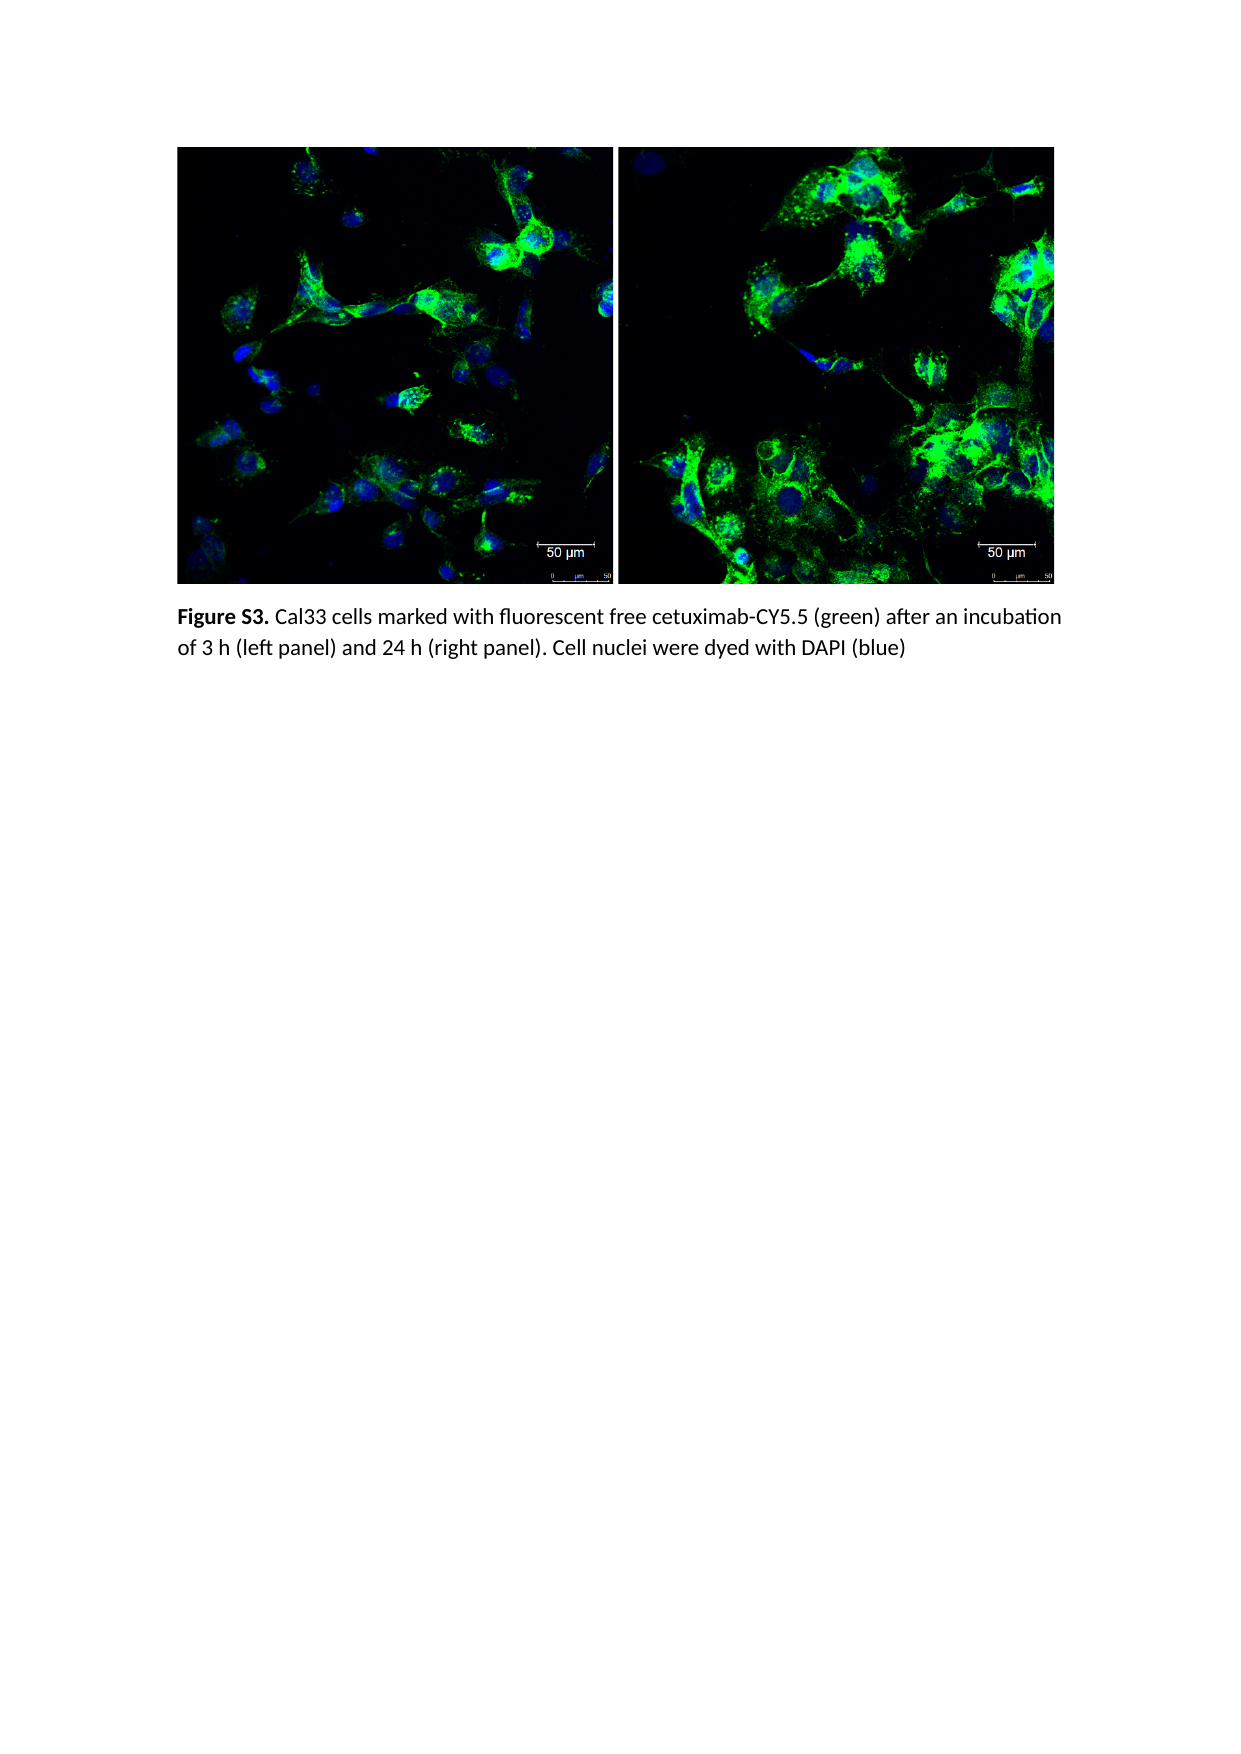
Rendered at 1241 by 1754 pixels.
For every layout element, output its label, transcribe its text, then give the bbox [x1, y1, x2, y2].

picture [177, 147, 614, 584]
picture [618, 147, 1055, 584]
text Figure S3. Cal33 cells marked with fluorescent free cetuximab-CY5.5 (green) after an incubation of 3 h (left panel) and 24 h (right panel). Cell nuclei were dyed with DAPI (blue) [177, 602, 1063, 661]
